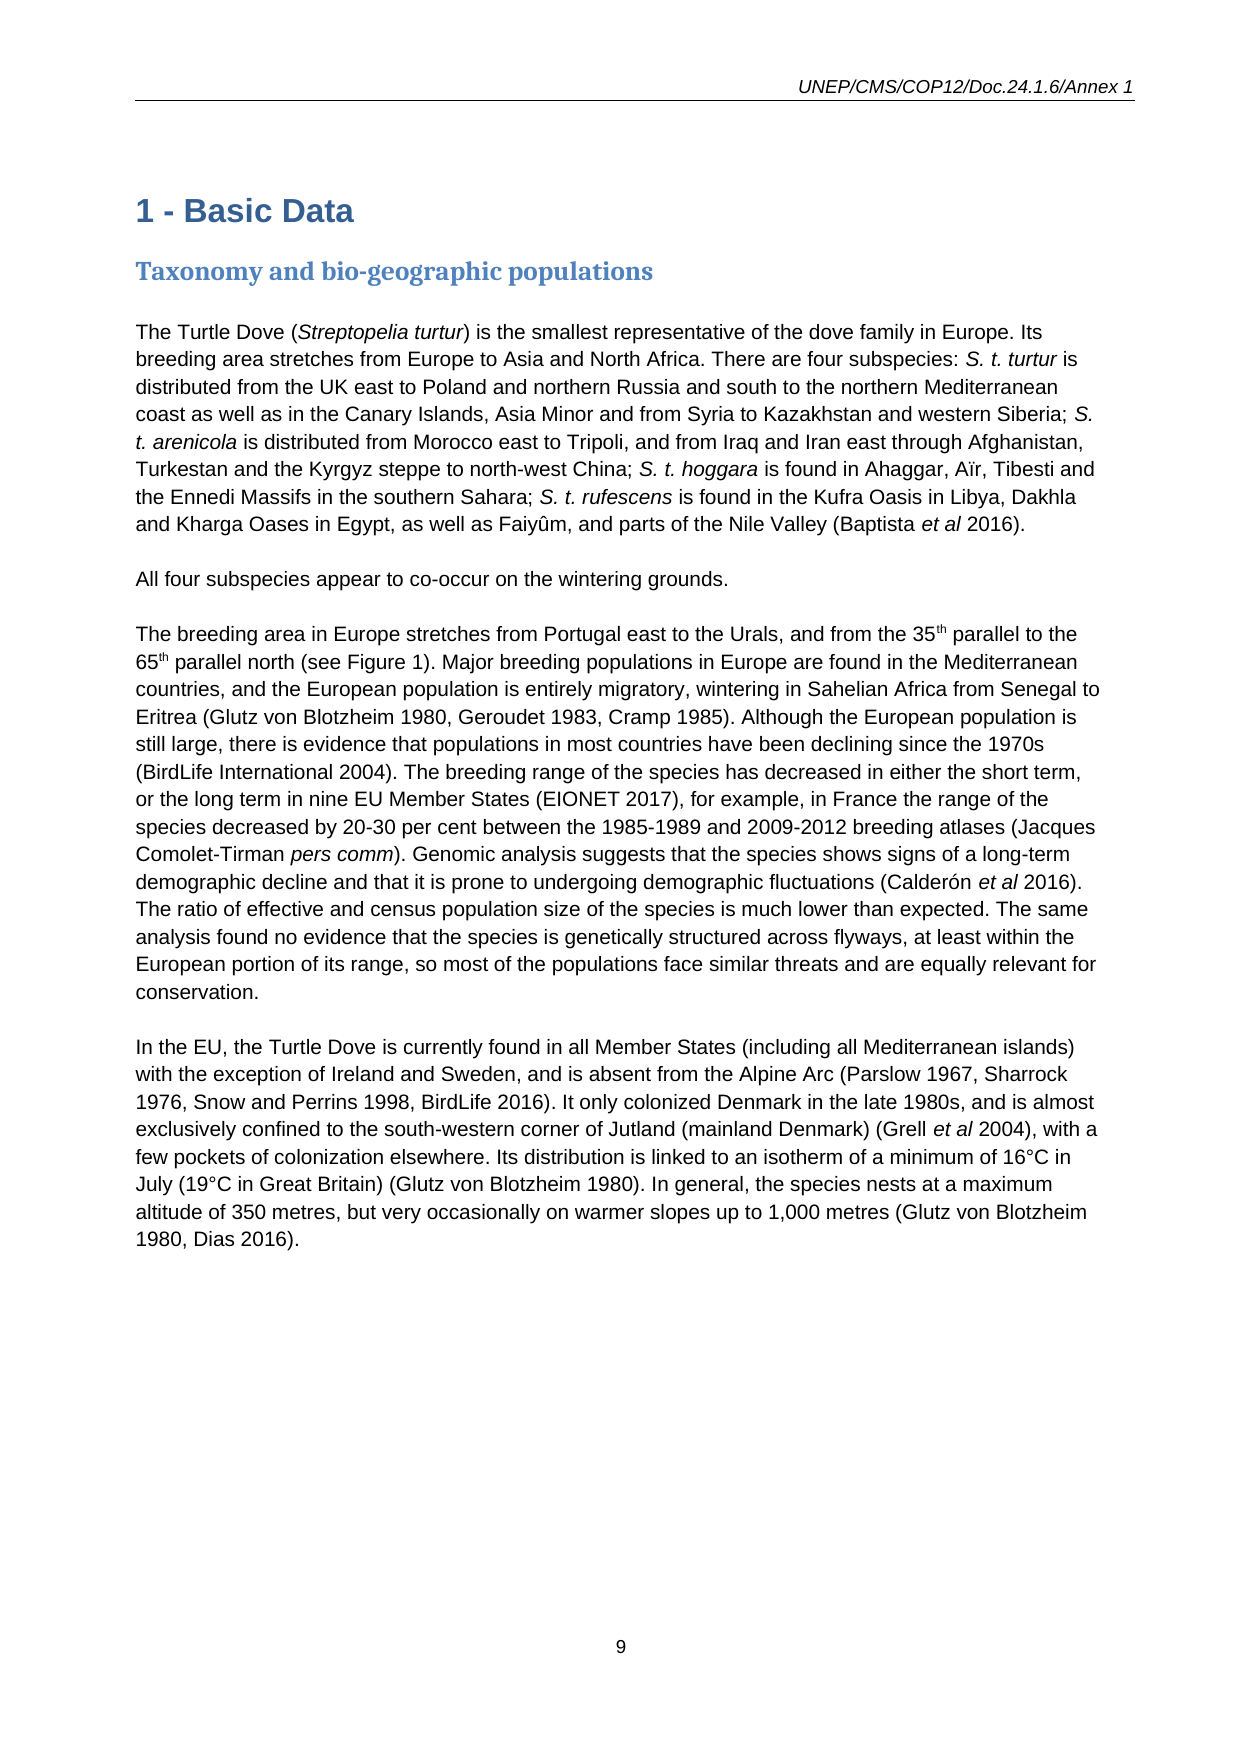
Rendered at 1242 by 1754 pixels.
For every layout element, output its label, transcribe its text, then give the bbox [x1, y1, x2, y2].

text 1 - Basic Data [135, 191, 1106, 230]
text All four subspecies appear to co-occur on the wintering grounds. [135, 567, 1106, 591]
text The Turtle Dove (Streptopelia turtur) is the smallest representative of the dove family in Europe. Its breeding area stretches from Europe to Asia and North Africa. There are four subspecies: S. t. turtur is distributed from the UK east to Poland and northern Russia and south to the northern Mediterranean coast as well as in the Canary Islands, Asia Minor and from Syria to Kazakhstan and western Siberia; S. t. arenicola is distributed from Morocco east to Tripoli, and from Iraq and Iran east through Afghanistan, Turkestan and the Kyrgyz steppe to north-west China; S. t. hoggara is found in Ahaggar, Aïr, Tibesti and the Ennedi Massifs in the southern Sahara; S. t. rufescens is found in the Kufra Oasis in Libya, Dakhla and Kharga Oases in Egypt, as well as Faiyûm, and parts of the Nile Valley (Baptista et al 2016). [135, 320, 1106, 536]
text The breeding area in Europe stretches from Portugal east to the Urals, and from the 35th parallel to the 65th parallel north (see Figure 1). Major breeding populations in Europe are found in the Mediterranean countries, and the European population is entirely migratory, wintering in Sahelian Africa from Senegal to Eritrea (Glutz von Blotzheim 1980, Geroudet 1983, Cramp 1985). Although the European population is still large, there is evidence that populations in most countries have been declining since the 1970s (BirdLife International 2004). The breeding range of the species has decreased in either the short term, or the long term in nine EU Member States (EIONET 2017), for example, in France the range of the species decreased by 20-30 per cent between the 1985-1989 and 2009-2012 breeding atlases (Jacques Comolet-Tirman pers comm). Genomic analysis suggests that the species shows signs of a long-term demographic decline and that it is prone to undergoing demographic fluctuations (Calderón et al 2016). The ratio of effective and census population size of the species is much lower than expected. The same analysis found no evidence that the species is genetically structured across flyways, at least within the European portion of its range, so most of the populations face similar threats and are equally relevant for conservation. [135, 622, 1106, 1004]
text Taxonomy and bio-geographic populations [135, 256, 1106, 288]
text In the EU, the Turtle Dove is currently found in all Member States (including all Mediterranean islands) with the exception of Ireland and Sweden, and is absent from the Alpine Arc (Parslow 1967, Sharrock 1976, Snow and Perrins 1998, BirdLife 2016). It only colonized Denmark in the late 1980s, and is almost exclusively confined to the south-western corner of Jutland (mainland Denmark) (Grell et al 2004), with a few pockets of colonization elsewhere. Its distribution is linked to an isotherm of a minimum of 16°C in July (19°C in Great Britain) (Glutz von Blotzheim 1980). In general, the species nests at a maximum altitude of 350 metres, but very occasionally on warmer slopes up to 1,000 metres (Glutz von Blotzheim 1980, Dias 2016). [135, 1035, 1106, 1251]
